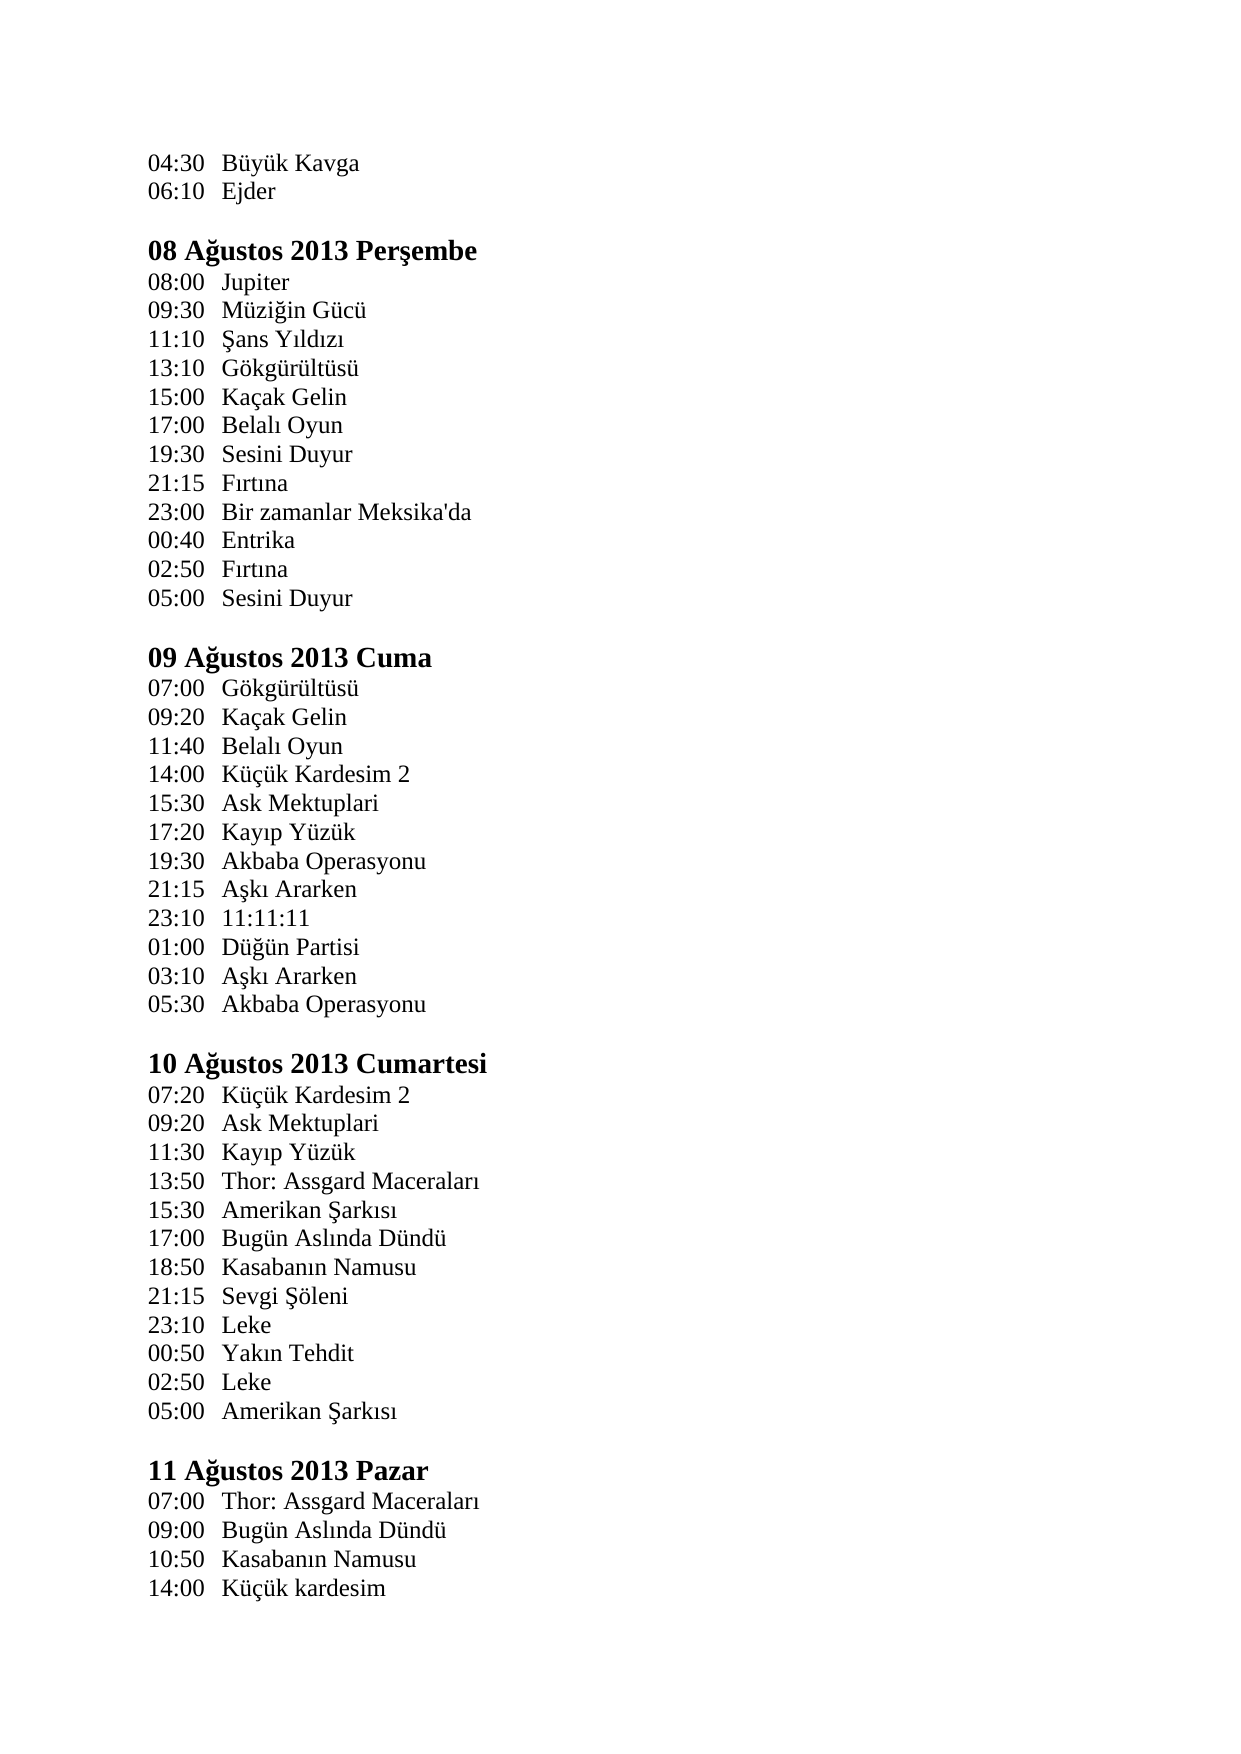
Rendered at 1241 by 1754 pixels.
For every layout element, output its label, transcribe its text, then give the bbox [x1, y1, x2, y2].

text 13:10 Gökgürültüsü [148, 353, 1093, 382]
text 04:30 Büyük Kavga [148, 148, 1093, 176]
text 11:30 Kayıp Yüzük [148, 1137, 1093, 1166]
text 05:30 Akbaba Operasyonu [148, 989, 1093, 1018]
text 09 Ağustos 2013 Cuma [148, 640, 1093, 673]
text 23:00 Bir zamanlar Meksika'da [148, 497, 1093, 525]
text 09:30 Müziğin Gücü [148, 295, 1093, 324]
text 11:40 Belalı Oyun [148, 731, 1093, 759]
text 08:00 Jupiter [148, 267, 1093, 295]
text 05:00 Amerikan Şarkısı [148, 1396, 1093, 1425]
text 23:10 Leke [148, 1310, 1093, 1338]
text 15:30 Amerikan Şarkısı [148, 1195, 1093, 1223]
text 23:10 11:11:11 [148, 903, 1093, 932]
text 17:20 Kayıp Yüzük [148, 817, 1093, 846]
text 19:30 Sesini Duyur [148, 439, 1093, 468]
text 18:50 Kasabanın Namusu [148, 1252, 1093, 1281]
text 05:00 Sesini Duyur [148, 583, 1093, 612]
text 17:00 Bugün Aslında Dündü [148, 1223, 1093, 1252]
text 11:10 Şans Yıldızı [148, 324, 1093, 353]
text 09:20 Kaçak Gelin [148, 702, 1093, 731]
text 09:20 Ask Mektuplari [148, 1108, 1093, 1137]
text 02:50 Fırtına [148, 554, 1093, 583]
text 07:00 Gökgürültüsü [148, 673, 1093, 702]
text 02:50 Leke [148, 1367, 1093, 1396]
text 21:15 Aşkı Ararken [148, 874, 1093, 903]
text 21:15 Sevgi Şöleni [148, 1281, 1093, 1310]
text 19:30 Akbaba Operasyonu [148, 846, 1093, 874]
text 07:00 Thor: Assgard Maceraları [148, 1486, 1093, 1515]
text 09:00 Bugün Aslında Dündü [148, 1515, 1093, 1544]
text 08 Ağustos 2013 Perşembe [148, 233, 1093, 267]
text 00:50 Yakın Tehdit [148, 1338, 1093, 1367]
text 15:00 Kaçak Gelin [148, 382, 1093, 410]
text 14:00 Küçük Kardesim 2 [148, 759, 1093, 788]
text 03:10 Aşkı Ararken [148, 961, 1093, 989]
text 07:20 Küçük Kardesim 2 [148, 1080, 1093, 1108]
text 14:00 Küçük kardesim [148, 1573, 1093, 1601]
text 13:50 Thor: Assgard Maceraları [148, 1166, 1093, 1195]
text 17:00 Belalı Oyun [148, 410, 1093, 439]
text 21:15 Fırtına [148, 468, 1093, 497]
text 10 Ağustos 2013 Cumartesi [148, 1046, 1093, 1080]
text 01:00 Düğün Partisi [148, 932, 1093, 961]
text 15:30 Ask Mektuplari [148, 788, 1093, 817]
text 10:50 Kasabanın Namusu [148, 1544, 1093, 1573]
text 06:10 Ejder [148, 176, 1093, 205]
text 00:40 Entrika [148, 525, 1093, 554]
text 11 Ağustos 2013 Pazar [148, 1453, 1093, 1486]
